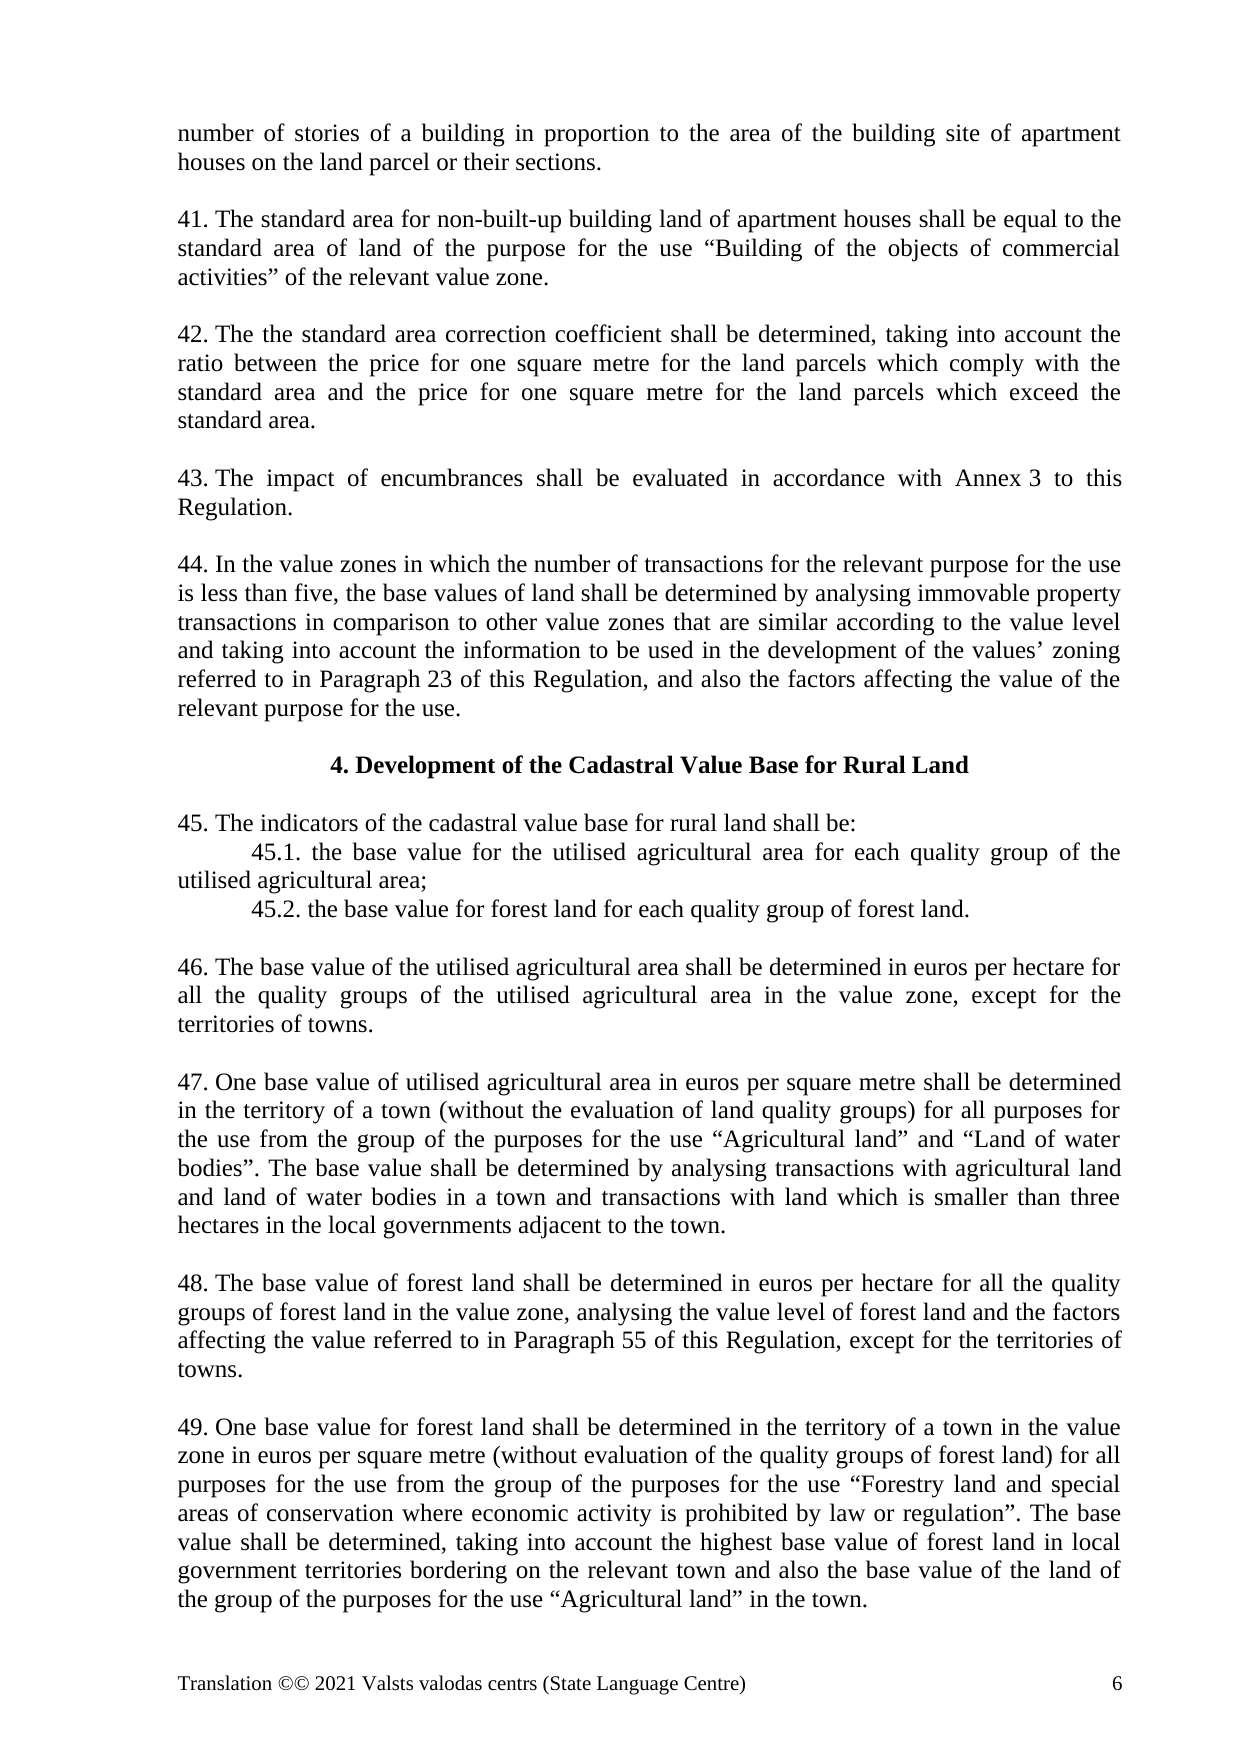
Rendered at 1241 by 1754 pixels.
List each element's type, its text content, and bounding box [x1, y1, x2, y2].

text 49. One base value for forest land shall be determined in the territory of a town in the value zone in euros per square metre (without evaluation of the quality groups of forest land) for all purposes for the use from the group of the purposes for the use “Forestry land and special areas of conservation where economic activity is prohibited by law or regulation”. The base value shall be determined, taking into account the highest base value of forest land in local government territories bordering on the relevant town and also the base value of the land of the group of the purposes for the use “Agricultural land” in the town. [177, 1412, 1122, 1613]
text 43. The impact of encumbrances shall be evaluated in accordance with Annex 3 to this Regulation. [177, 463, 1122, 521]
text 48. The base value of forest land shall be determined in euros per hectare for all the quality groups of forest land in the value zone, analysing the value level of forest land and the factors affecting the value referred to in Paragraph 55 of this Regulation, except for the territories of towns. [177, 1268, 1122, 1383]
text 45. The indicators of the cadastral value base for rural land shall be: [177, 808, 1122, 837]
text 4. Development of the Cadastral Value Base for Rural Land [177, 751, 1122, 779]
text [177, 118, 1122, 176]
text 45.2. the base value for forest land for each quality group of forest land. [177, 894, 1122, 923]
text 44. In the value zones in which the number of transactions for the relevant purpose for the use is less than five, the base values of land shall be determined by analysing immovable property transactions in comparison to other value zones that are similar according to the value level and taking into account the information to be used in the development of the values’ zoning referred to in Paragraph 23 of this Regulation, and also the factors affecting the value of the relevant purpose for the use. [177, 549, 1122, 722]
text 45.1. the base value for the utilised agricultural area for each quality group of the utilised agricultural area; [177, 837, 1122, 894]
text 47. One base value of utilised agricultural area in euros per square metre shall be determined in the territory of a town (without the evaluation of land quality groups) for all purposes for the use from the group of the purposes for the use “Agricultural land” and “Land of water bodies”. The base value shall be determined by analysing transactions with agricultural land and land of water bodies in a town and transactions with land which is smaller than three hectares in the local governments adjacent to the town. [177, 1067, 1122, 1239]
text 42. The the standard area correction coefficient shall be determined, taking into account the ratio between the price for one square metre for the land parcels which comply with the standard area and the price for one square metre for the land parcels which exceed the standard area. [177, 319, 1122, 434]
text 46. The base value of the utilised agricultural area shall be determined in euros per hectare for all the quality groups of the utilised agricultural area in the value zone, except for the territories of towns. [177, 952, 1122, 1038]
text 41. The standard area for non-built-up building land of apartment houses shall be equal to the standard area of land of the purpose for the use “Building of the objects of commercial activities” of the relevant value zone. [177, 204, 1122, 291]
